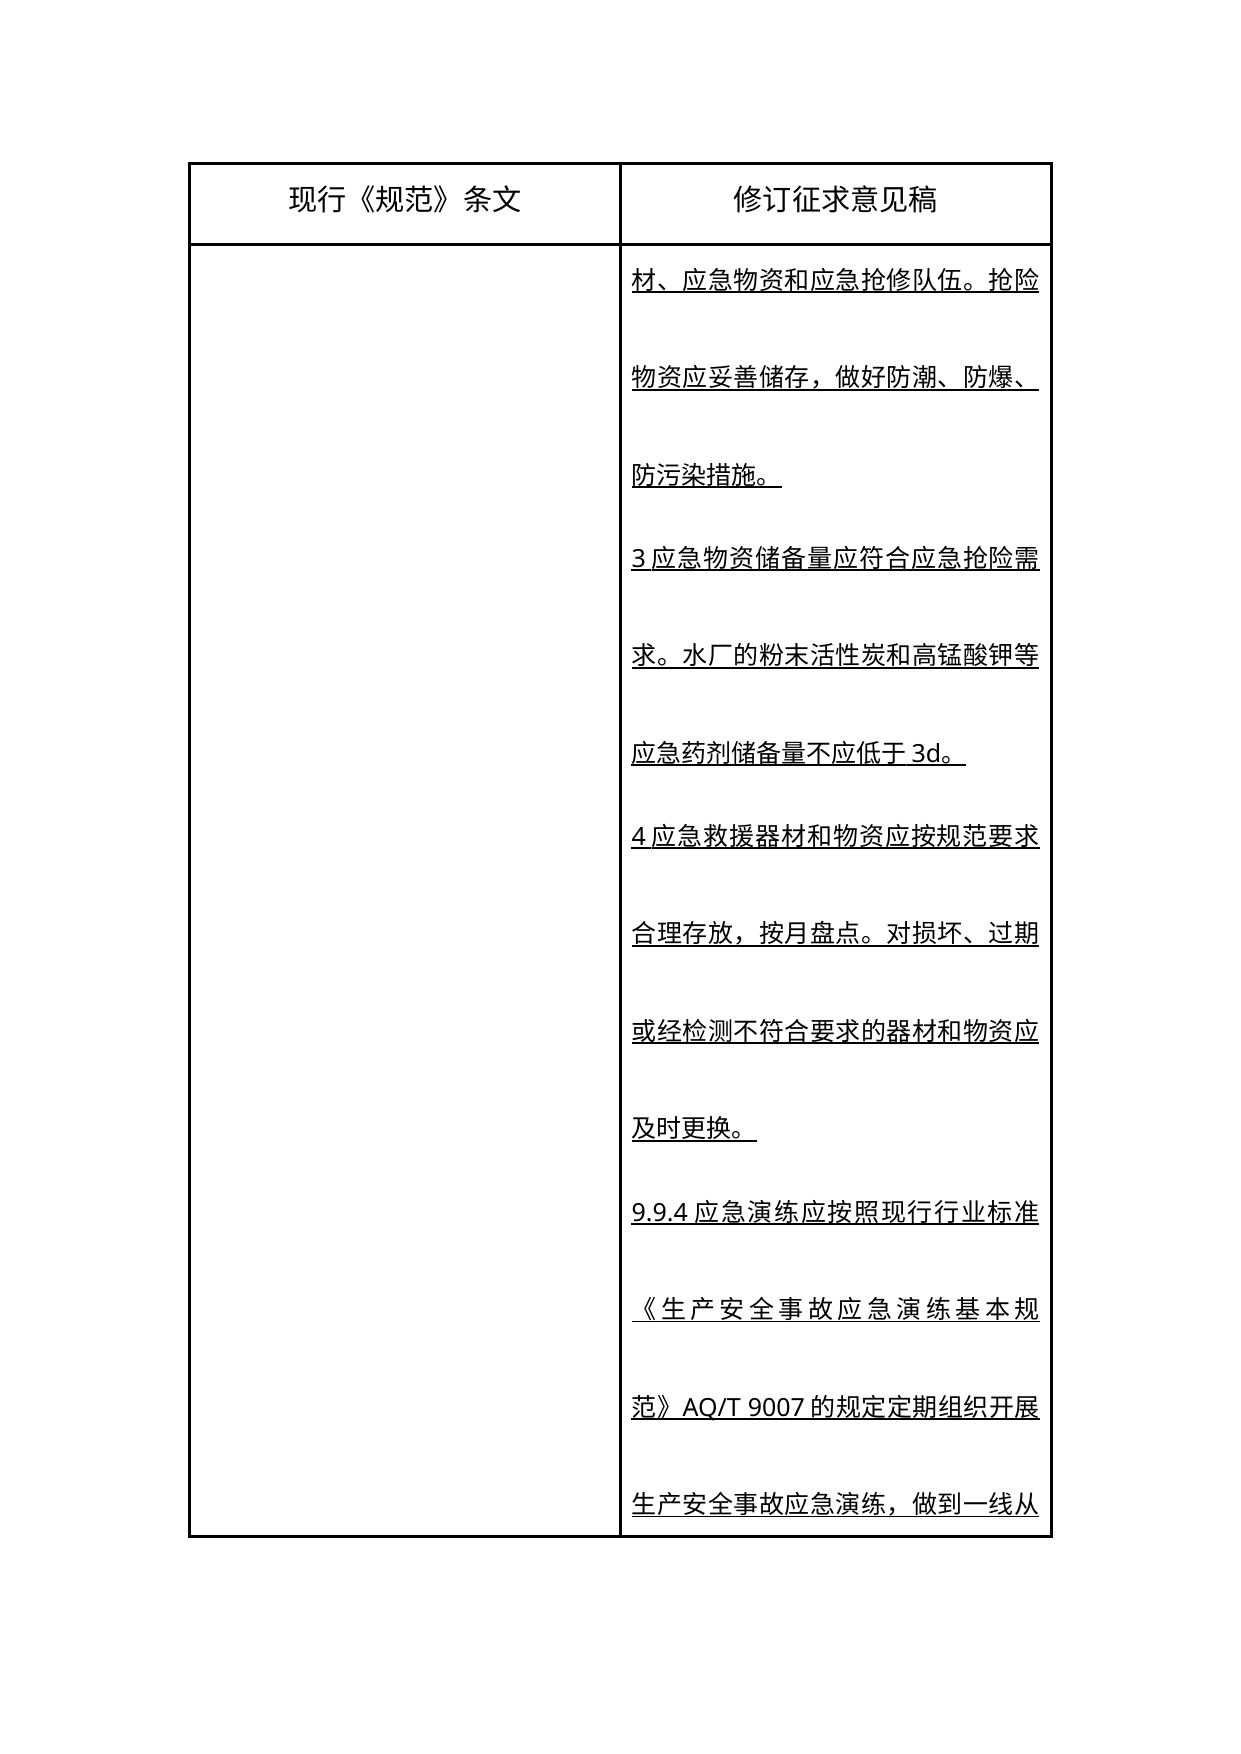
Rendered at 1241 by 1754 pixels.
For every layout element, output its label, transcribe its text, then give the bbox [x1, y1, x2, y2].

table_header 修订征求意见稿 [622, 165, 1050, 243]
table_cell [622, 246, 1050, 1535]
table_cell [191, 246, 619, 1535]
table_header 现行《规范》条文 [191, 165, 619, 243]
